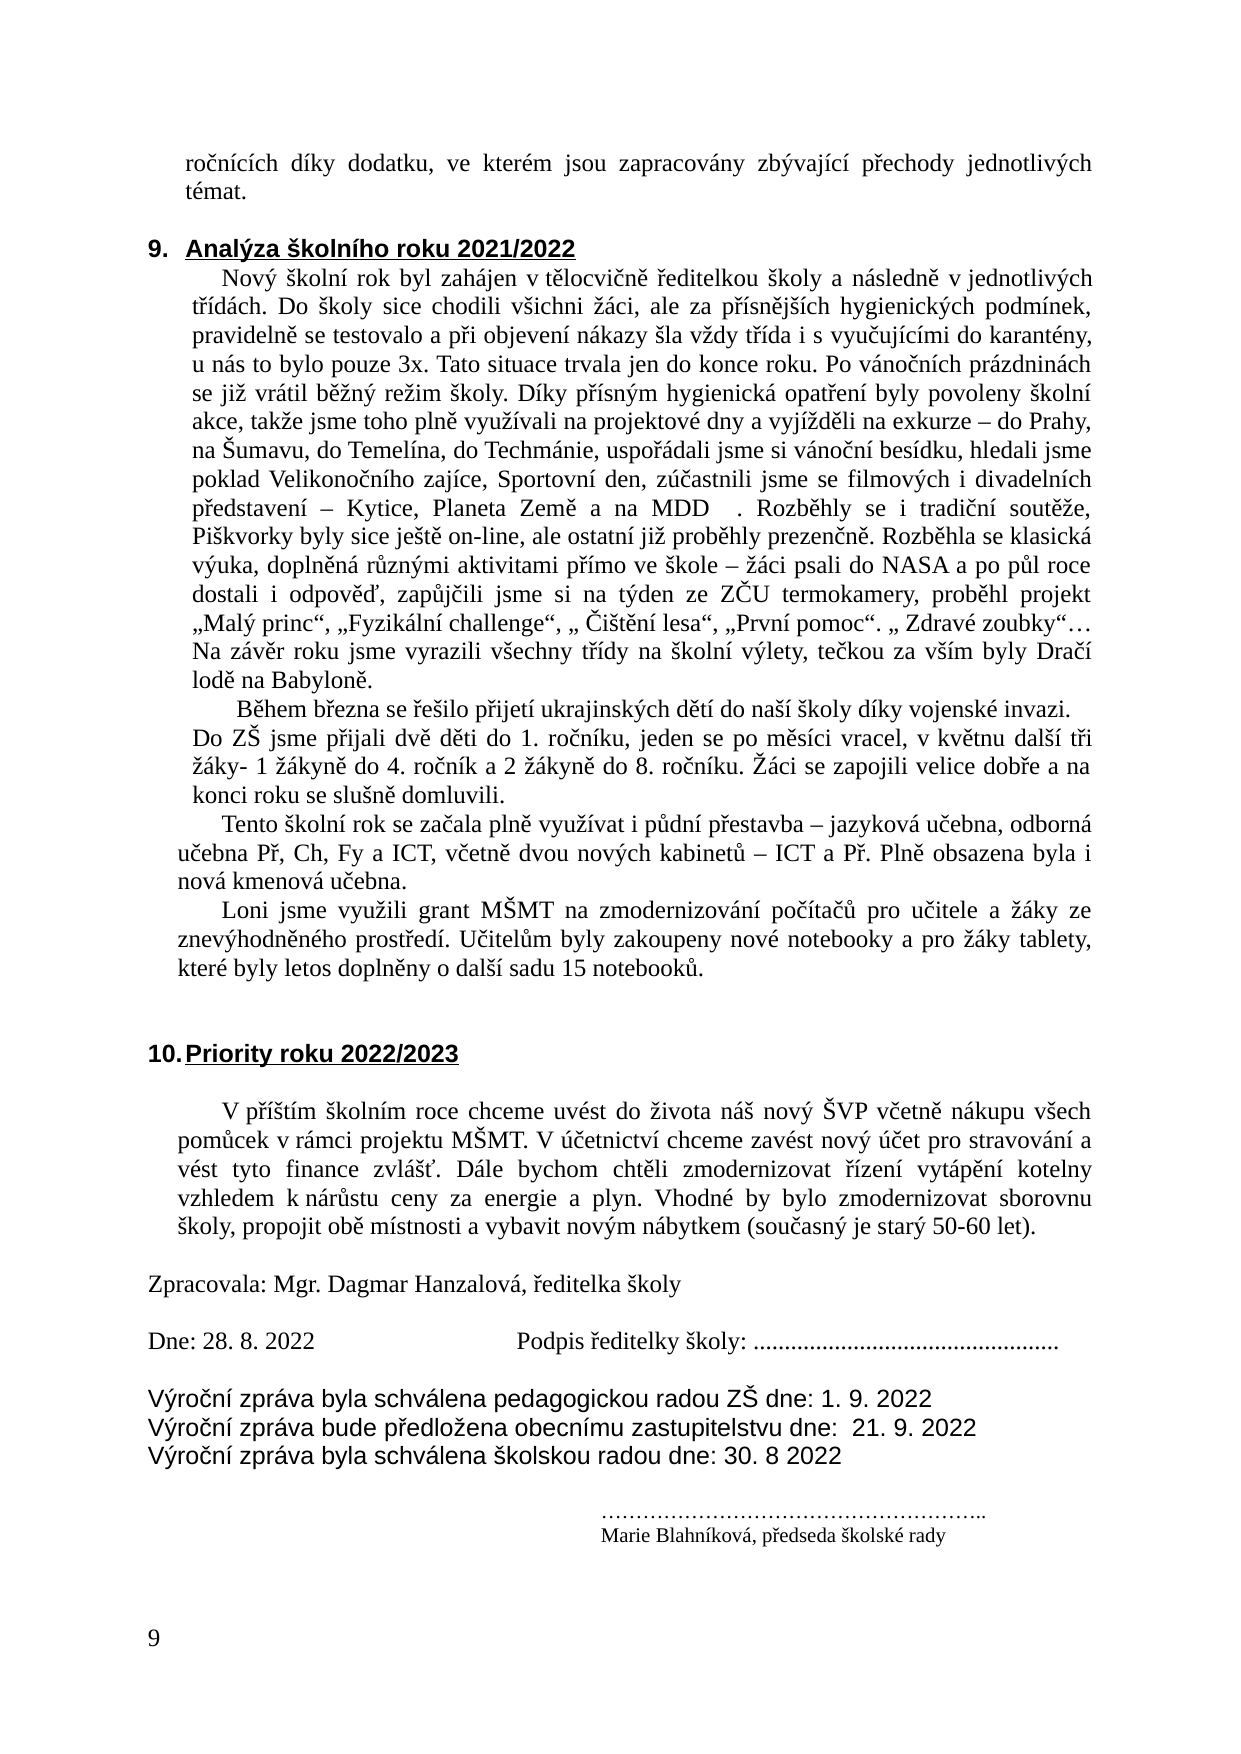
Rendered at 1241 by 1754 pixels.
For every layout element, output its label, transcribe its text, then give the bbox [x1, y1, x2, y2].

text Během března se řešilo přijetí ukrajinských dětí do naší školy díky vojenské invazi. [192, 694, 1093, 723]
text Výroční zpráva byla schválena školskou radou dne: 30. 8 2022 [148, 1441, 1093, 1470]
text Dne: 28. 8. 2022 Podpis ředitelky školy: ................................................. [148, 1326, 1093, 1355]
text Loni jsme využili grant MŠMT na zmodernizování počítačů pro učitele a žáky ze znevýhodněného prostředí. Učitelům byly zakoupeny nové notebooky a pro žáky tablety, které byly letos doplněny o další sadu 15 notebooků. [177, 895, 1093, 981]
text Nový školní rok byl zahájen v tělocvičně ředitelkou školy a následně v jednotlivých třídách. Do školy sice chodili všichni žáci, ale za přísnějších hygienických podmínek, pravidelně se testovalo a při objevení nákazy šla vždy třída i s vyučujícími do karantény, u nás to bylo pouze 3x. Tato situace trvala jen do konce roku. Po vánočních prázdninách se již vrátil běžný režim školy. Díky přísným hygienická opatření byly povoleny školní akce, takže jsme toho plně využívali na projektové dny a vyjížděli na exkurze – do Prahy, na Šumavu, do Temelína, do Techmánie, uspořádali jsme si vánoční besídku, hledali jsme poklad Velikonočního zajíce, Sportovní den, zúčastnili jsme se filmových i divadelních představení – Kytice, Planeta Země a na MDD . Rozběhly se i tradiční soutěže, Piškvorky byly sice ještě on-line, ale ostatní již proběhly prezenčně. Rozběhla se klasická výuka, doplněná různými aktivitami přímo ve škole – žáci psali do NASA a po půl roce dostali i odpověď, zapůjčili jsme si na týden ze ZČU termokamery, proběhl projekt „Malý princ“, „Fyzikální challenge“, „ Čištění lesa“, „První pomoc“. „ Zdravé zoubky“… [192, 263, 1093, 636]
text Na závěr roku jsme vyrazili všechny třídy na školní výlety, tečkou za vším byly Dračí lodě na Babyloně. [192, 636, 1093, 694]
text Výroční zpráva byla schválena pedagogickou radou ZŠ dne: 1. 9. 2022 [148, 1384, 1093, 1413]
text ……………………………………………….. [148, 1499, 1093, 1523]
text Zpracovala: Mgr. Dagmar Hanzalová, ředitelka školy [148, 1269, 1093, 1298]
text Výroční zpráva bude předložena obecnímu zastupitelstvu dne: 21. 9. 2022 [148, 1413, 1093, 1441]
text V příštím školním roce chceme uvést do života náš nový ŠVP včetně nákupu všech pomůcek v rámci projektu MŠMT. V účetnictví chceme zavést nový účet pro stravování a vést tyto finance zvlášť. Dále bychom chtěli zmodernizovat řízení vytápění kotelny vzhledem k nárůstu ceny za energie a plyn. Vhodné by bylo zmodernizovat sborovnu školy, propojit obě místnosti a vybavit novým nábytkem (současný je starý 50-60 let). [177, 1096, 1093, 1240]
text Do ZŠ jsme přijali dvě děti do 1. ročníku, jeden se po měsíci vracel, v květnu další tři žáky- 1 žákyně do 4. ročník a 2 žákyně do 8. ročníku. Žáci se zapojili velice dobře a na konci roku se slušně domluvili. [192, 723, 1093, 809]
text Marie Blahníková, předseda školské rady [148, 1523, 1093, 1547]
list Priority roku 2022/2023 [148, 1039, 1093, 1068]
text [185, 148, 1093, 205]
list Analýza školního roku 2021/2022 [148, 234, 1093, 263]
text Tento školní rok se začala plně využívat i půdní přestavba – jazyková učebna, odborná učebna Př, Ch, Fy a ICT, včetně dvou nových kabinetů – ICT a Př. Plně obsazena byla i nová kmenová učebna. [177, 809, 1093, 895]
